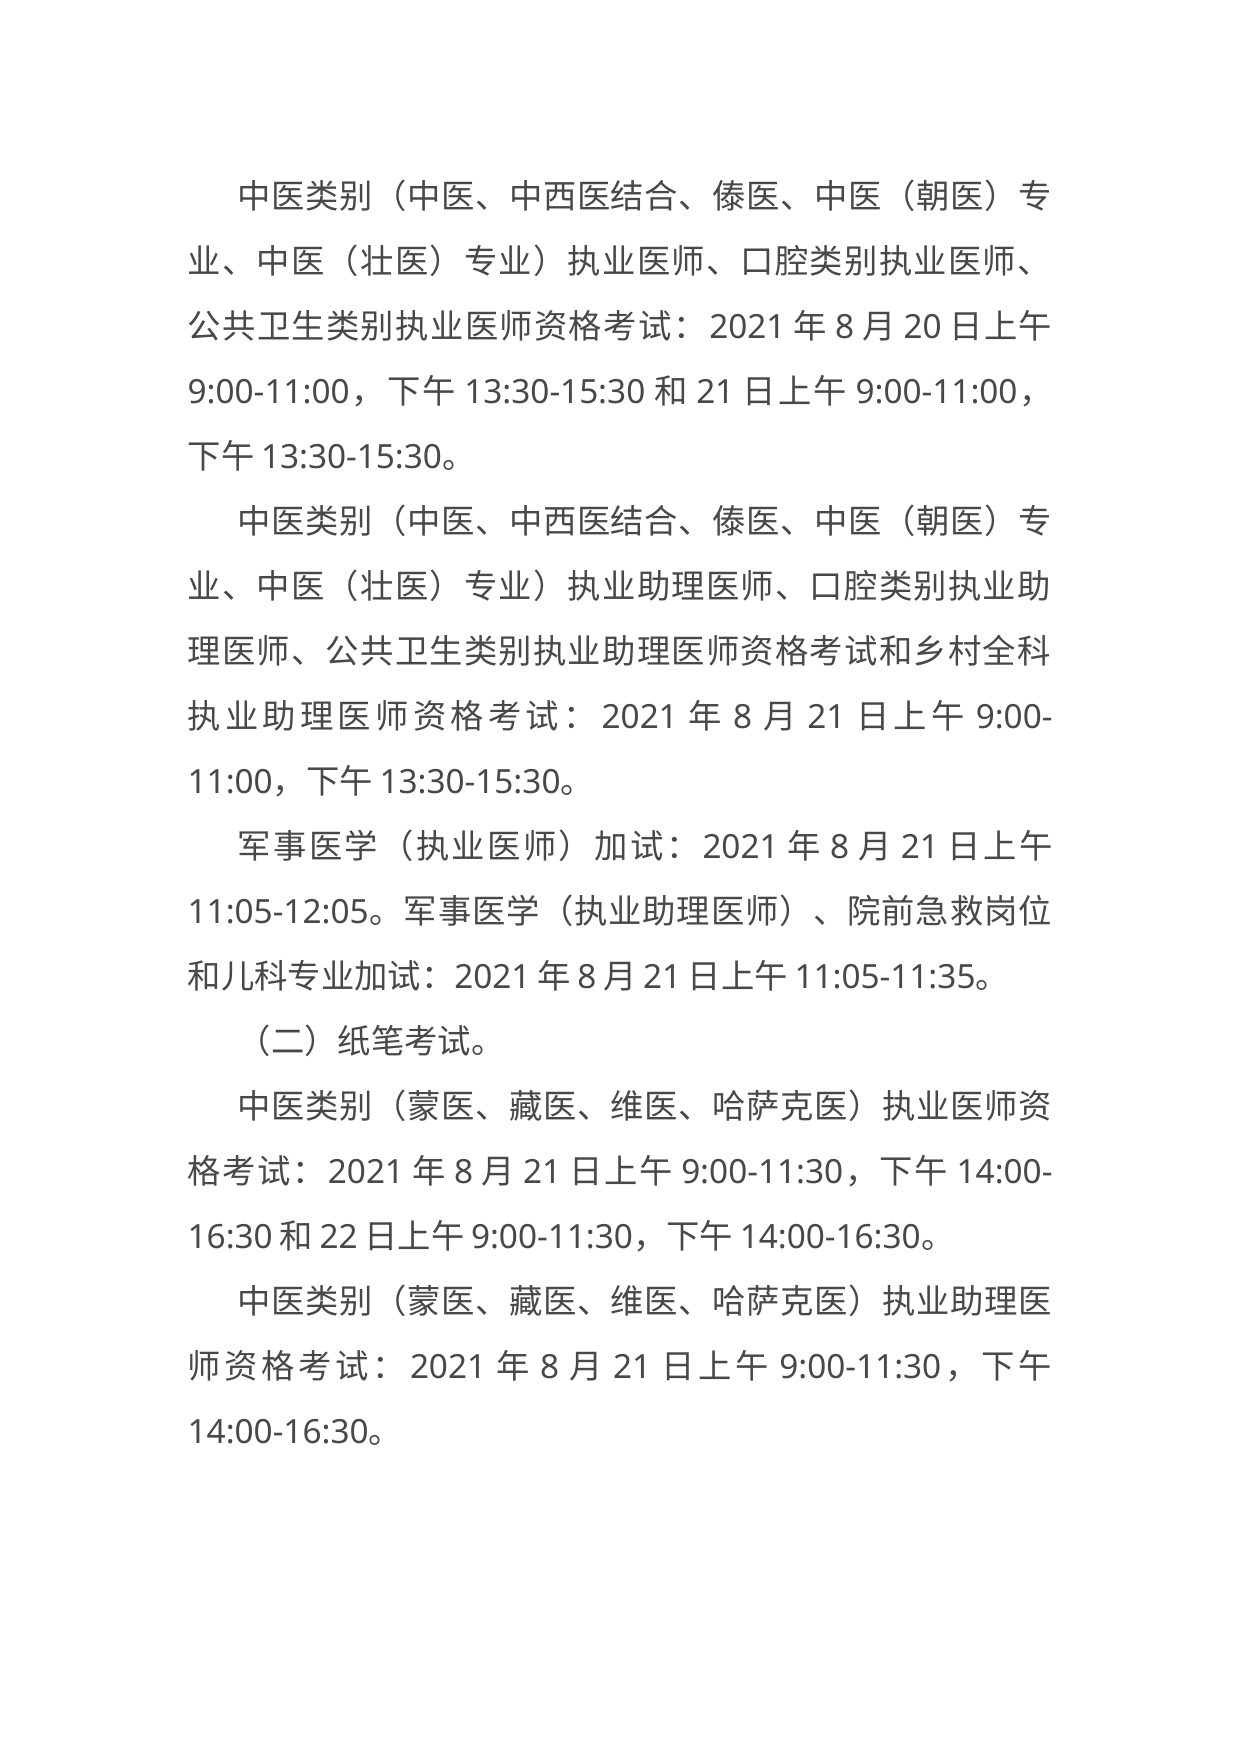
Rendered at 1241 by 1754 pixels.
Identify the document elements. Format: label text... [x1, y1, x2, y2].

text （二）纸笔考试。 [187, 1007, 1053, 1072]
text 中医类别（中医、中西医结合、傣医、中医（朝医）专业、中医（壮医）专业）执业助理医师、口腔类别执业助理医师、公共卫生类别执业助理医师资格考试和乡村全科执业助理医师资格考试：2021年8月21日上午9:00-11:00，下午13:30-15:30。 [187, 487, 1053, 812]
text 中医类别（蒙医、藏医、维医、哈萨克医）执业医师资格考试：2021年8月21日上午9:00-11:30，下午14:00-16:30和22日上午9:00-11:30，下午14:00-16:30。 [187, 1072, 1053, 1267]
text 中医类别（蒙医、藏医、维医、哈萨克医）执业助理医师资格考试：2021年8月21日上午9:00-11:30，下午14:00-16:30。 [187, 1267, 1053, 1462]
text 中医类别（中医、中西医结合、傣医、中医（朝医）专业、中医（壮医）专业）执业医师、口腔类别执业医师、公共卫生类别执业医师资格考试：2021年8月20日上午9:00-11:00，下午13:30-15:30和21日上午9:00-11:00，下午13:30-15:30。 [187, 162, 1053, 487]
text 军事医学（执业医师）加试：2021年8月21日上午11:05-12:05。军事医学（执业助理医师）、院前急救岗位和儿科专业加试：2021年8月21日上午11:05-11:35。 [187, 812, 1053, 1007]
